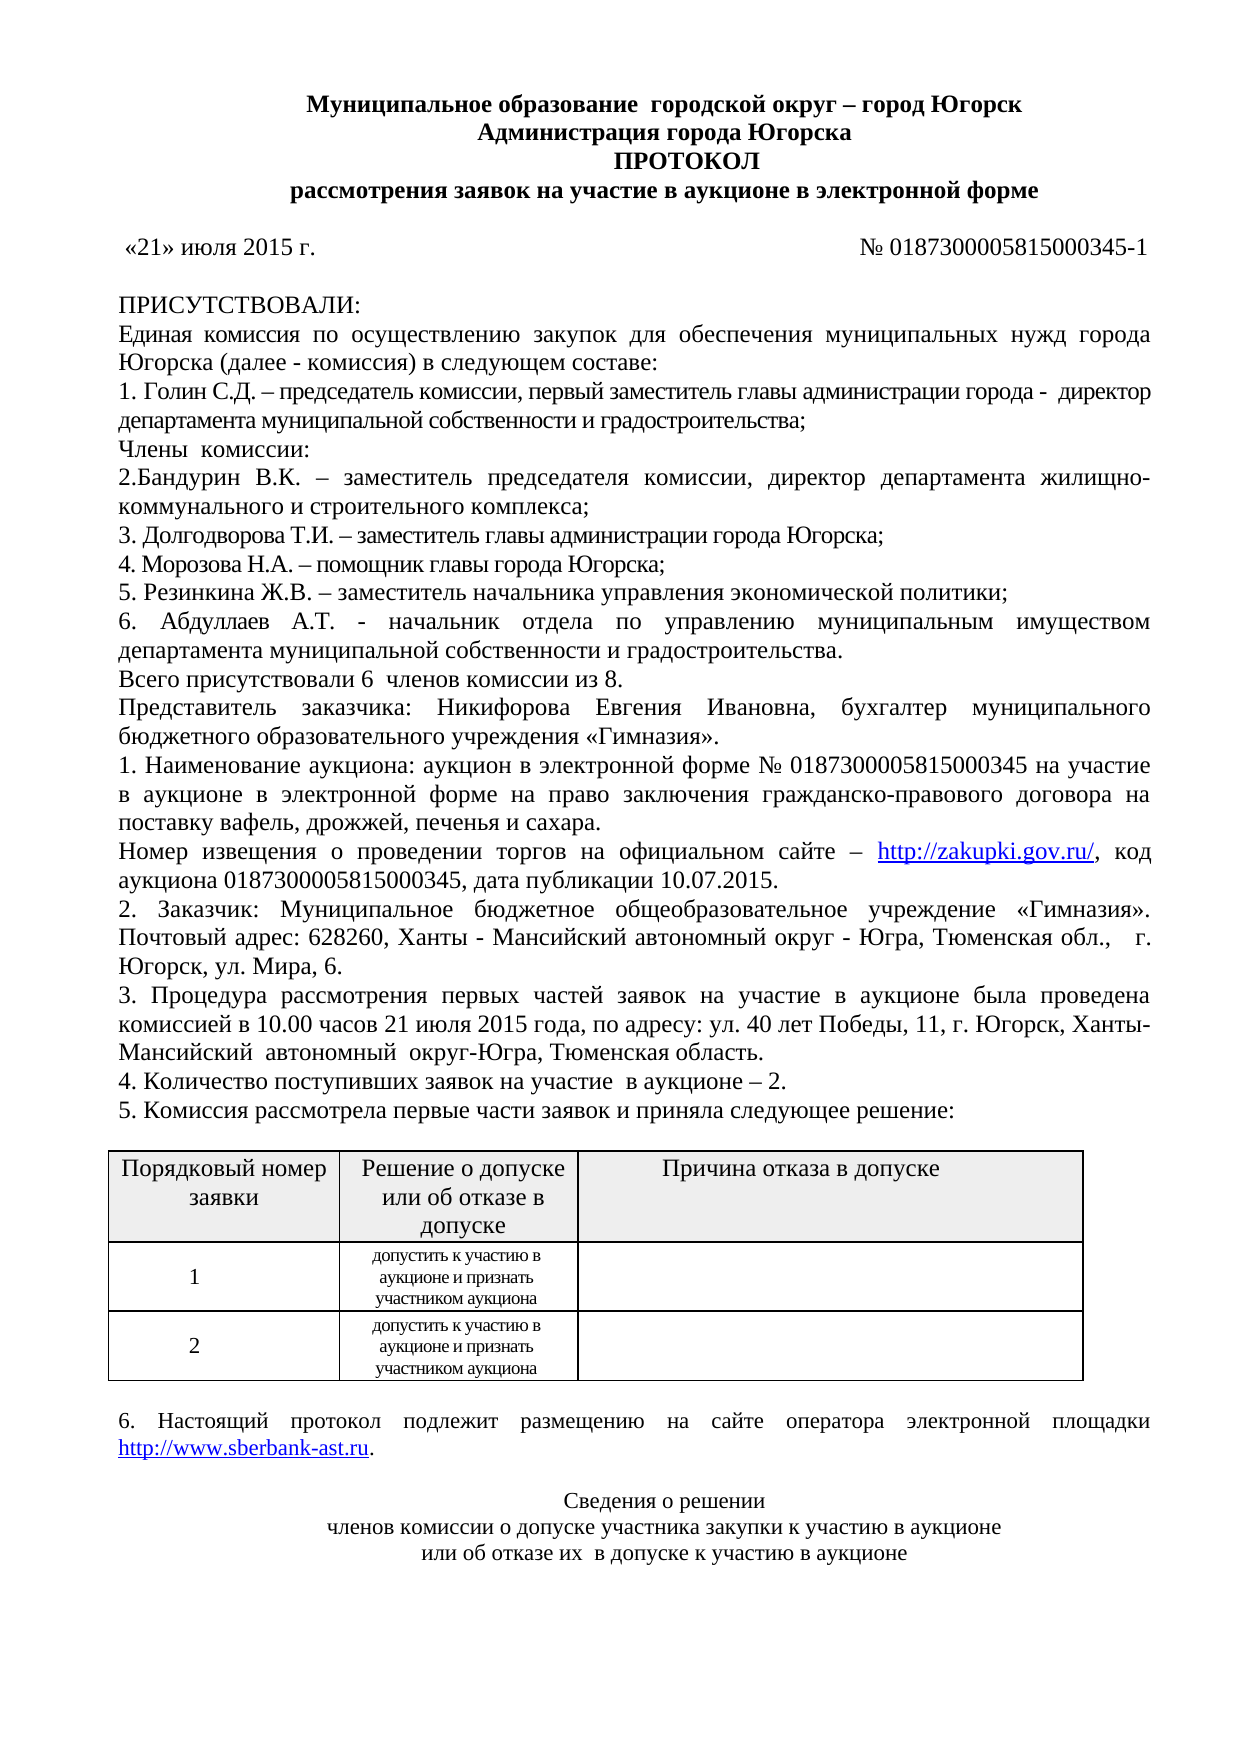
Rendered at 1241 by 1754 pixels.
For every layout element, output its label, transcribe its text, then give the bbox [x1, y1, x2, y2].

text 6. Настоящий протокол подлежит размещению на сайте оператора электронной площадки http://www.sberbank-ast.ru. [118, 1408, 1152, 1460]
text Муниципальное образование городской округ – город Югорск [177, 89, 1152, 117]
text «21» июля 2015 г. № 0187300005815000345-1 [118, 232, 1152, 261]
table_cell 2 [109, 1312, 339, 1380]
table_header Порядковый номер заявки [109, 1152, 339, 1241]
text ПРОТОКОЛ [222, 146, 1152, 175]
table_header Решение о допуске или об отказе в допуске [340, 1152, 577, 1241]
text 5. Комиссия рассмотрела первые части заявок и приняла следующее решение: [118, 1095, 1152, 1124]
table_cell допустить к участию в аукционе и признать участником аукциона [340, 1243, 577, 1310]
text или об отказе их в допуске к участию в аукционе [177, 1539, 1152, 1566]
table_cell [579, 1243, 1082, 1310]
text членов комиссии о допуске участника закупки к участию в аукционе [177, 1513, 1152, 1539]
text 2. Заказчик: Муниципальное бюджетное общеобразовательное учреждение «Гимназия». Почтовый адрес: 628260, Ханты - Мансийский автономный округ - Югра, Тюменская обл., г. Югорск, ул. Мира, 6. [118, 894, 1152, 980]
text 3. Долгодворова Т.И. – заместитель главы администрации города Югорска; [118, 520, 1152, 549]
text Администрация города Югорска [177, 117, 1152, 146]
table_cell 1 [109, 1243, 339, 1310]
text 3. Процедура рассмотрения первых частей заявок на участие в аукционе была проведена комиссией в 10.00 часов 21 июля 2015 года, по адресу: ул. 40 лет Победы, 11, г. Югорск, Ханты-Мансийский автономный округ-Югра, Тюменская область. [118, 980, 1152, 1066]
text Всего присутствовали 6 членов комиссии из 8. [118, 664, 1152, 692]
text 4. Морозова Н.А. – помощник главы города Югорска; [118, 549, 1152, 577]
text Номер извещения о проведении торгов на официальном сайте – http://zakupki.gov.ru/, код аукциона 0187300005815000345, дата публикации 10.07.2015. [118, 836, 1152, 894]
text 2.Бандурин В.К. – заместитель председателя комиссии, директор департамента жилищно-коммунального и строительного комплекса; [118, 462, 1152, 520]
table_header Причина отказа в допуске [579, 1152, 1082, 1241]
text 1. Голин С.Д. – председатель комиссии, первый заместитель главы администрации города - директор департамента муниципальной собственности и градостроительства; [118, 376, 1152, 434]
table_cell допустить к участию в аукционе и признать участником аукциона [340, 1312, 577, 1380]
text Члены комиссии: [118, 434, 1152, 462]
text рассмотрения заявок на участие в аукционе в электронной форме [177, 175, 1152, 204]
text Единая комиссия по осуществлению закупок для обеспечения муниципальных нужд города Югорска (далее - комиссия) в следующем составе: [118, 319, 1152, 376]
text Сведения о решении [177, 1487, 1152, 1513]
text ПРИСУТСТВОВАЛИ: [118, 290, 1152, 319]
table_cell [579, 1312, 1082, 1380]
text 5. Резинкина Ж.В. – заместитель начальника управления экономической политики; [118, 577, 1152, 606]
text Представитель заказчика: Никифорова Евгения Ивановна, бухгалтер муниципального бюджетного образовательного учреждения «Гимназия». [118, 692, 1152, 750]
text 1. Наименование аукциона: аукцион в электронной форме № 0187300005815000345 на участие в аукционе в электронной форме на право заключения гражданско-правового договора на поставку вафель, дрожжей, печенья и сахара. [118, 750, 1152, 836]
text 6. Абдуллаев А.Т. - начальник отдела по управлению муниципальным имуществом департамента муниципальной собственности и градостроительства. [118, 606, 1152, 664]
text 4. Количество поступивших заявок на участие в аукционе – 2. [118, 1066, 1152, 1095]
